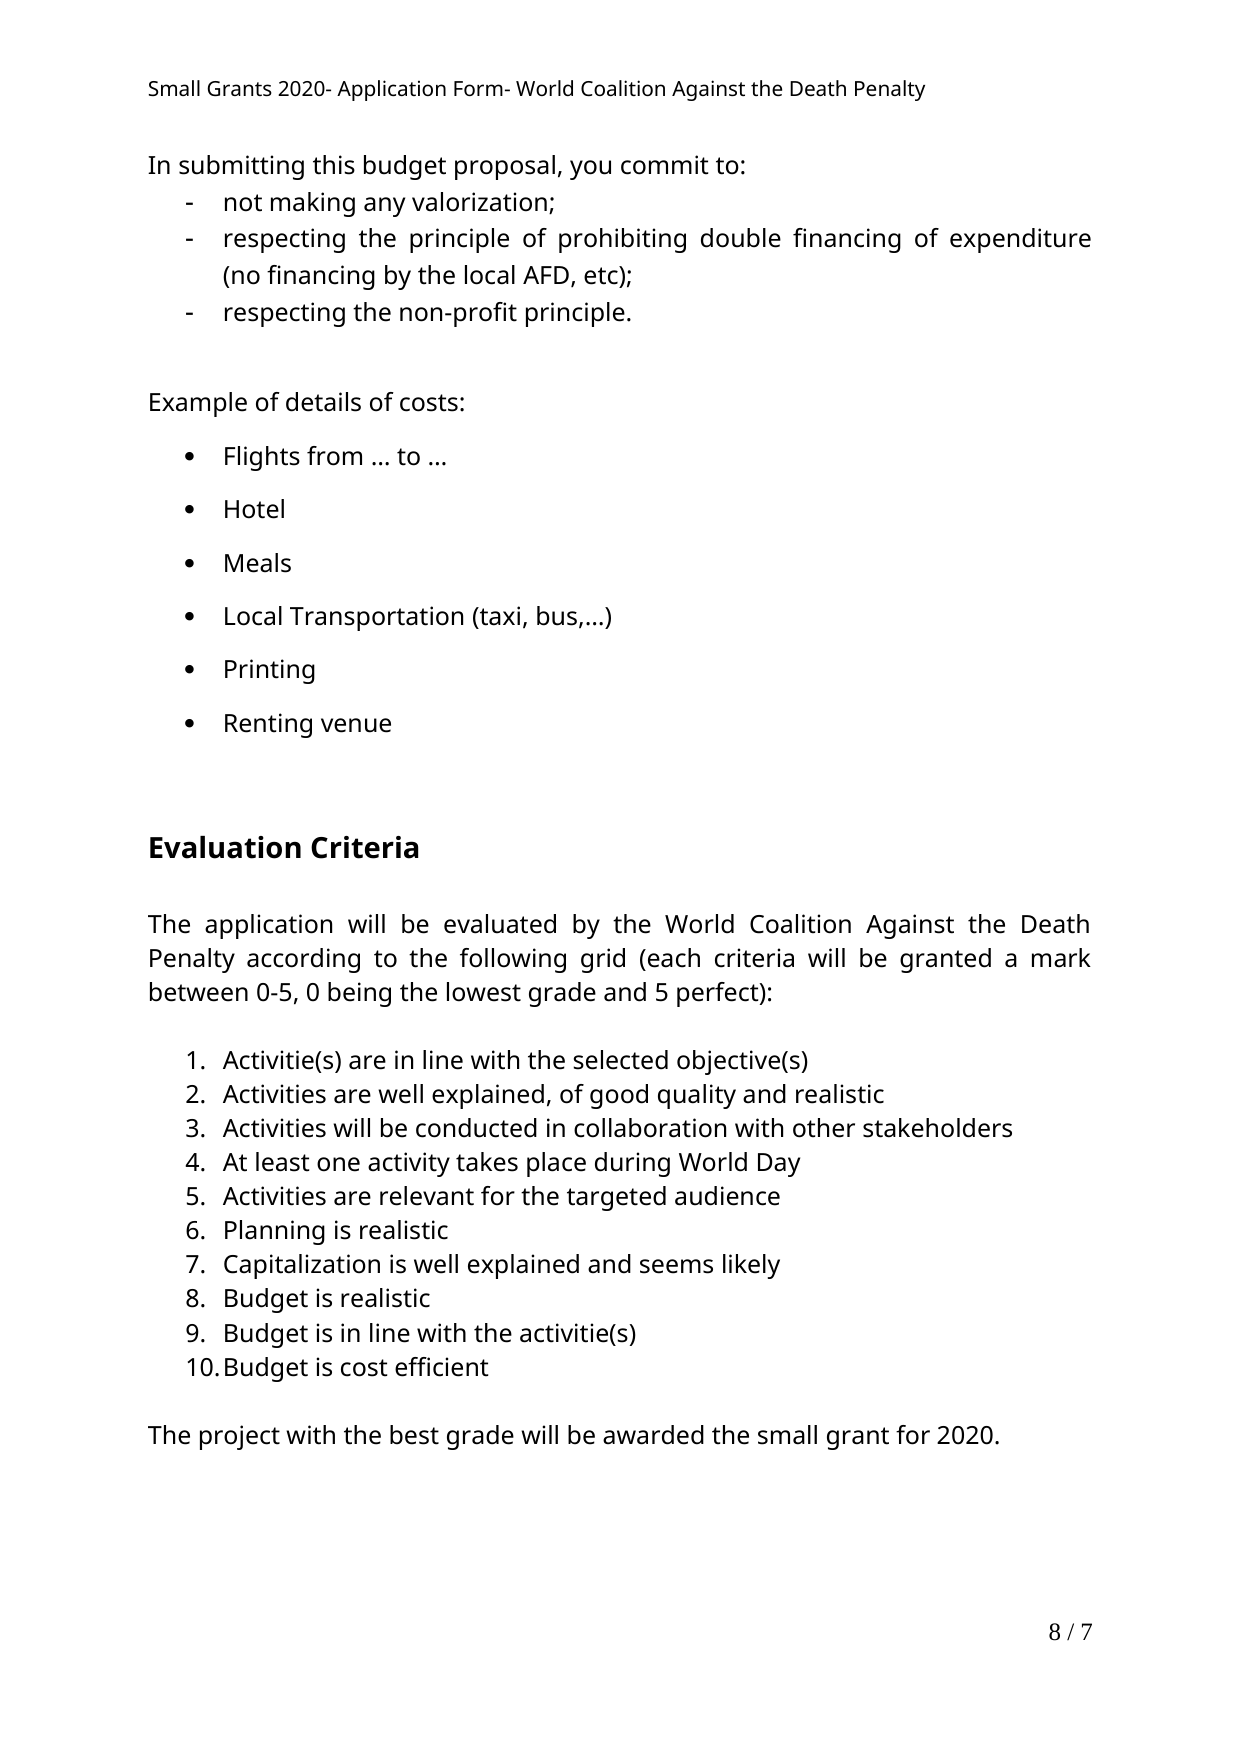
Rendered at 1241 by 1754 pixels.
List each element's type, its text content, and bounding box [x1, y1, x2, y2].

list Activities will be conducted in collaboration with other stakeholders [185, 1111, 1093, 1145]
list At least one activity takes place during World Day [185, 1145, 1093, 1179]
list Local Transportation (taxi, bus,…) [185, 599, 1093, 633]
text Evaluation Criteria [148, 827, 1093, 867]
list Budget is cost efficient [185, 1349, 1093, 1383]
list Hotel [185, 492, 1093, 526]
text The project with the best grade will be awarded the small grant for 2020. [148, 1417, 1093, 1451]
list Activities are well explained, of good quality and realistic [185, 1077, 1093, 1111]
list not making any valorization; [185, 184, 1093, 218]
list Renting venue [185, 706, 1093, 739]
text The application will be evaluated by the World Coalition Against the Death Penalty according to the following grid (each criteria will be granted a mark between 0-5, 0 being the lowest grade and 5 perfect): [148, 906, 1093, 1009]
list respecting the non-profit principle. [185, 295, 1093, 329]
list Meals [185, 545, 1093, 579]
text In submitting this budget proposal, you commit to: [148, 148, 1093, 182]
list Activities are relevant for the targeted audience [185, 1179, 1093, 1213]
list Budget is in line with the activitie(s) [185, 1315, 1093, 1349]
list Printing [185, 652, 1093, 686]
list respecting the principle of prohibiting double financing of expenditure (no financing by the local AFD, etc); [185, 221, 1093, 292]
list Flights from … to … [185, 438, 1093, 472]
list Planning is realistic [185, 1213, 1093, 1247]
list Budget is realistic [185, 1281, 1093, 1315]
list Capitalization is well explained and seems likely [185, 1247, 1093, 1281]
list Activitie(s) are in line with the selected objective(s) [185, 1043, 1093, 1077]
text Example of details of costs: [148, 385, 1093, 419]
